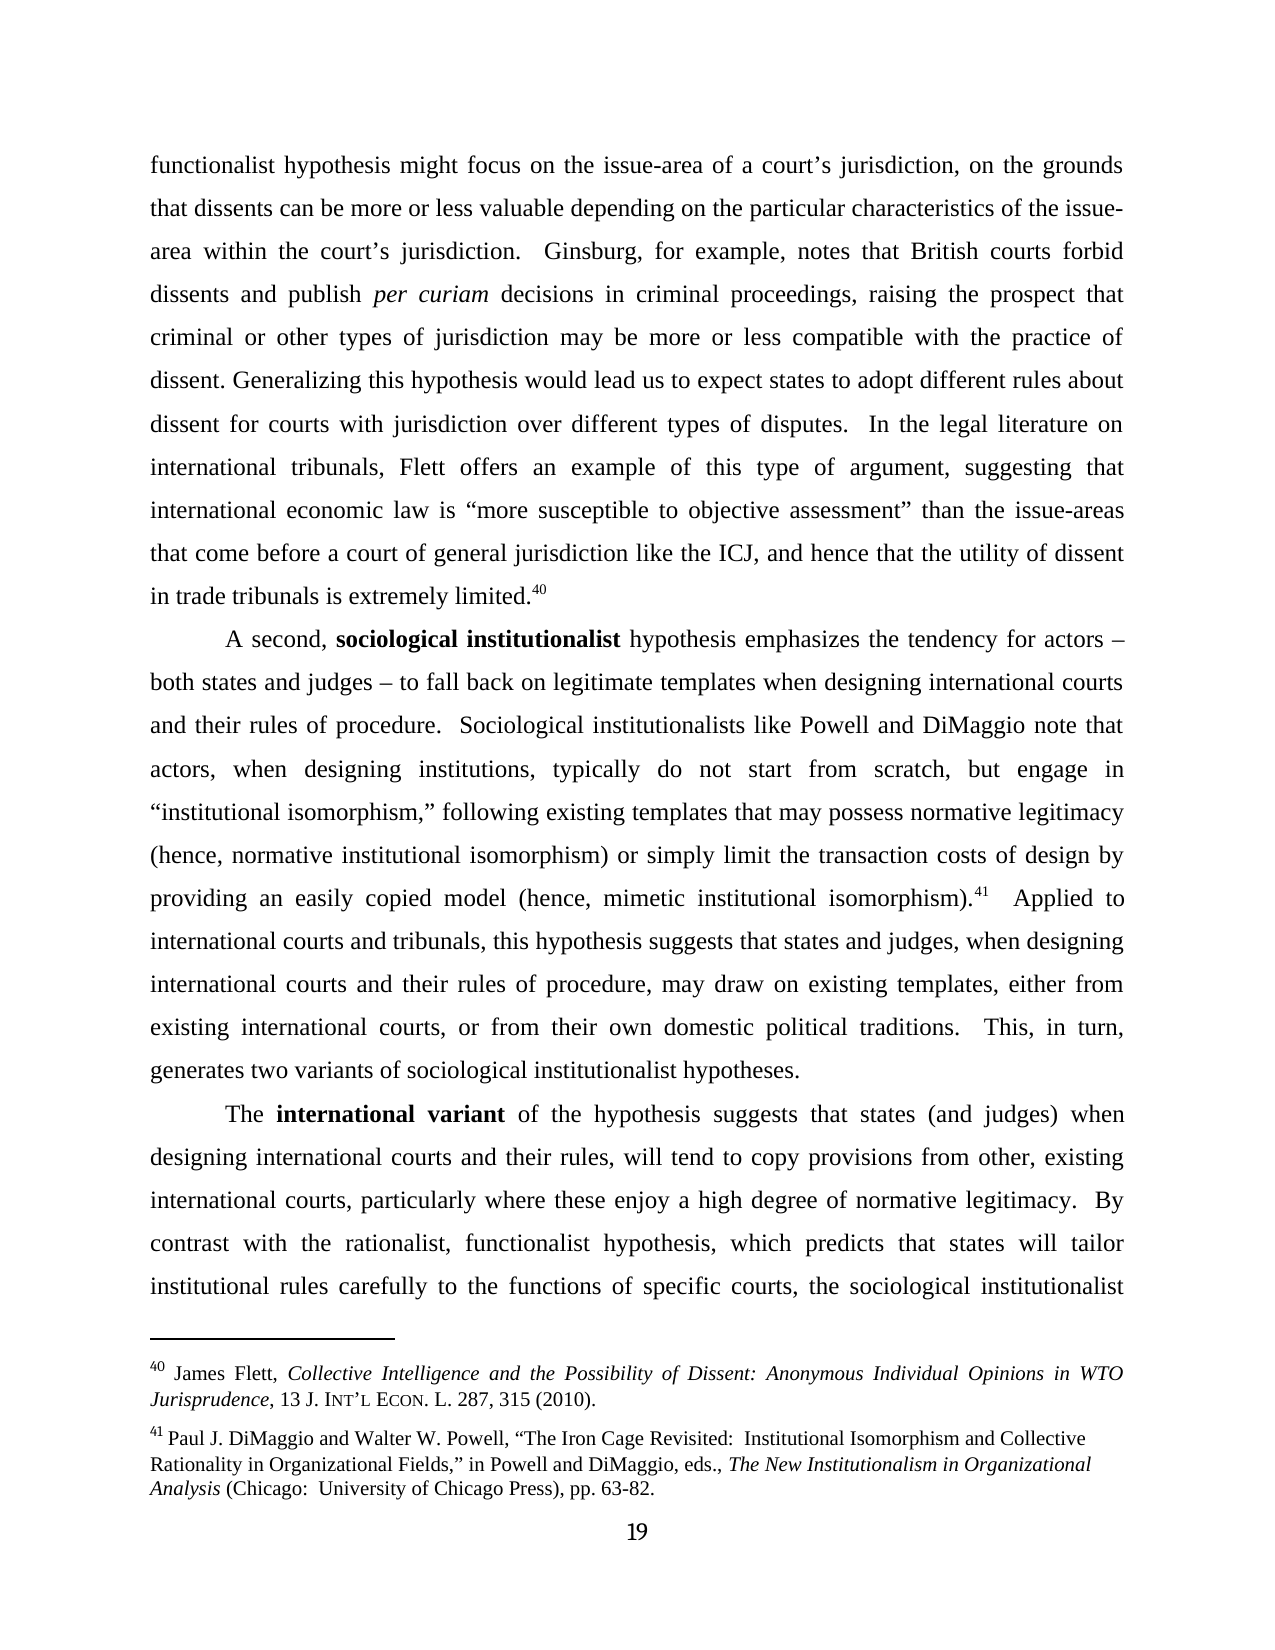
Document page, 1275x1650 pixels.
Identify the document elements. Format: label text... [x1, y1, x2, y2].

text A second, sociological institutionalist hypothesis emphasizes the tendency for actors – both states and judges – to fall back on legitimate templates when designing international courts and their rules of procedure. Sociological institutionalists like Powell and DiMaggio note that actors, when designing institutions, typically do not start from scratch, but engage in “institutional isomorphism,” following existing templates that may possess normative legitimacy (hence, normative institutional isomorphism) or simply limit the transaction costs of design by providing an easily copied model (hence, mimetic institutional isomorphism). Applied to international courts and tribunals, this hypothesis suggests that states and judges, when designing international courts and their rules of procedure, may draw on existing templates, either from existing international courts, or from their own domestic political traditions. This, in turn, generates two variants of sociological institutionalist hypotheses. [150, 624, 1125, 1084]
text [150, 1099, 1125, 1300]
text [150, 150, 1125, 610]
